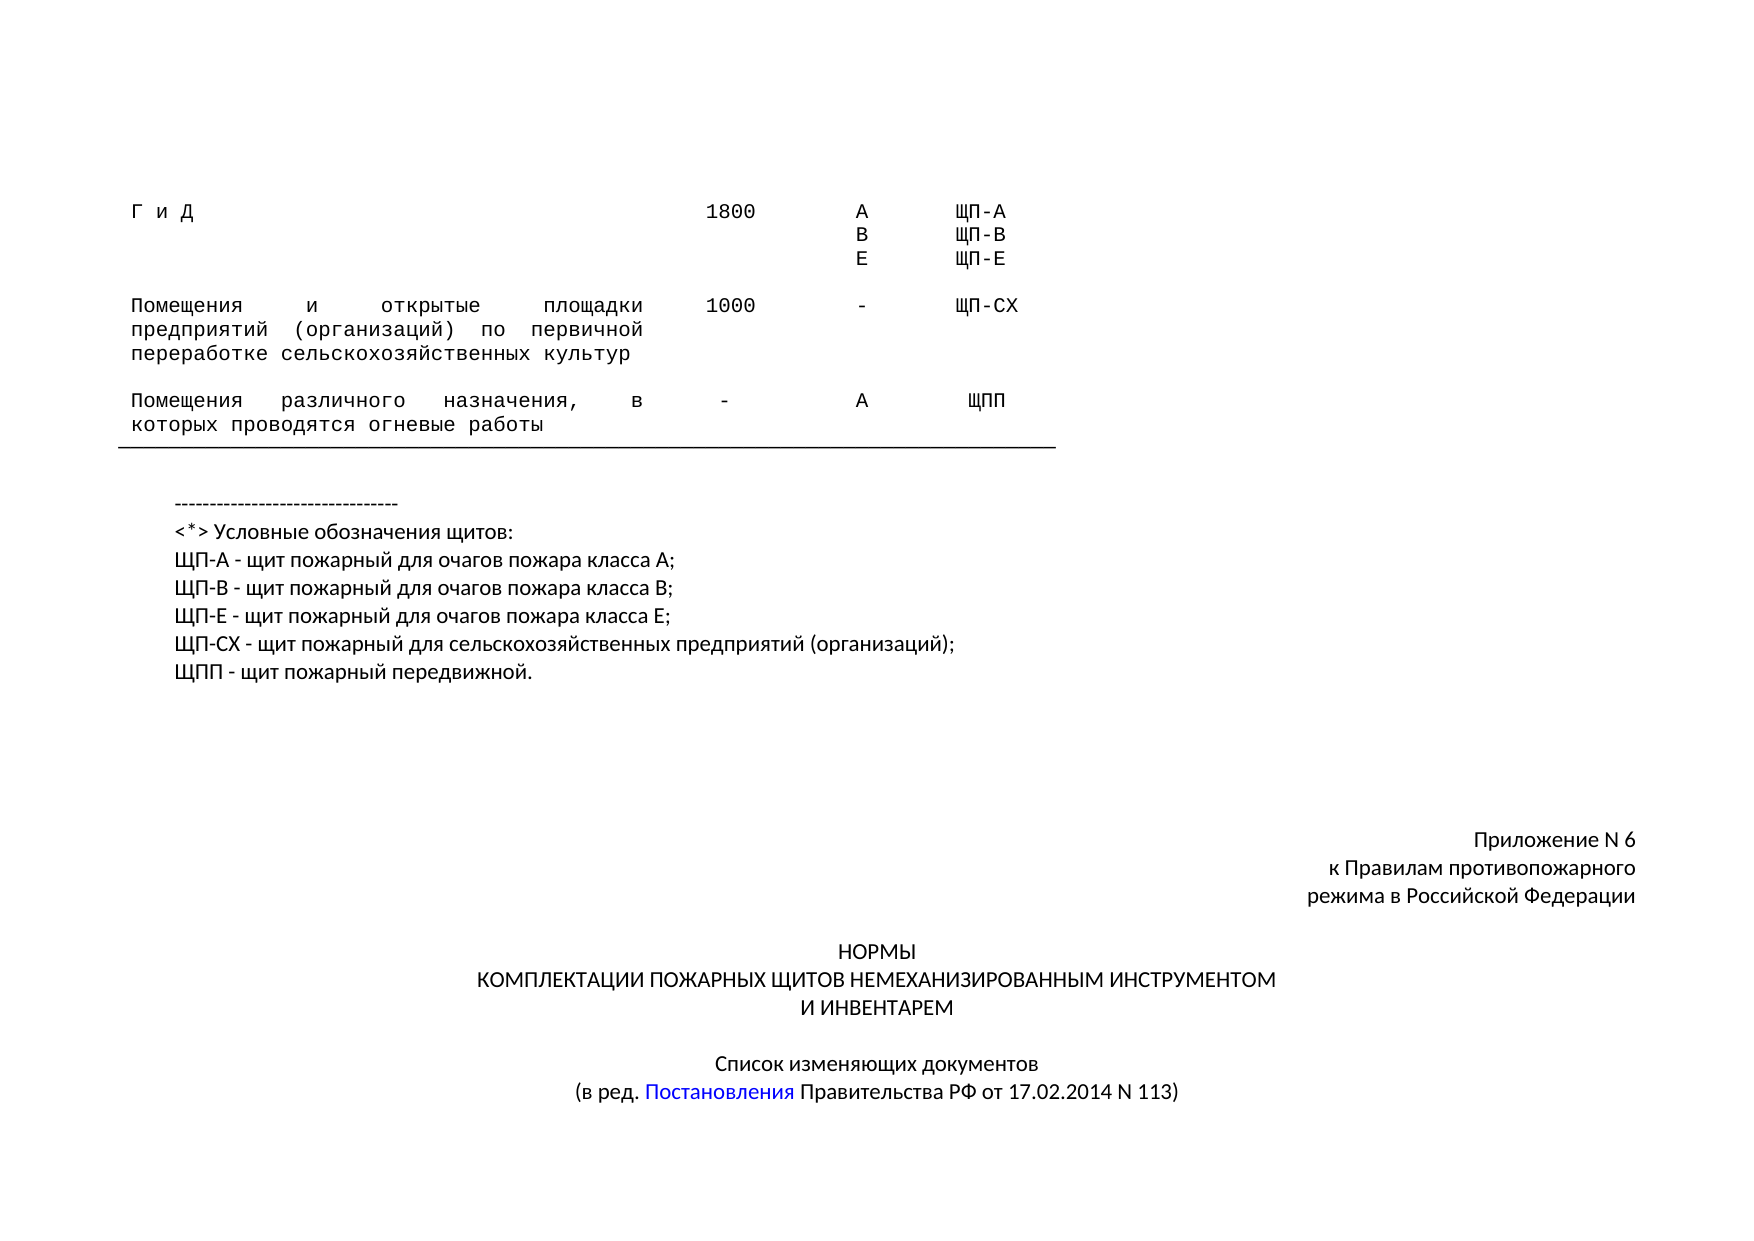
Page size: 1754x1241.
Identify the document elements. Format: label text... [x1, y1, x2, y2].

text И ИНВЕНТАРЕМ [118, 993, 1636, 1021]
text В ЩП-В [118, 224, 1636, 248]
text ЩП-СХ - щит пожарный для сельскохозяйственных предприятий (организаций); [118, 629, 1636, 657]
text режима в Российской Федерации [118, 881, 1636, 909]
text переработке сельскохозяйственных культур [118, 343, 1636, 366]
text -------------------------------- [118, 489, 1636, 517]
text НОРМЫ [118, 937, 1636, 965]
text Список изменяющих документов [118, 1049, 1636, 1077]
text ЩП-А - щит пожарный для очагов пожара класса А; [118, 545, 1636, 573]
text предприятий (организаций) по первичной [118, 319, 1636, 343]
text Приложение N 6 [118, 825, 1636, 853]
text Г и Д 1800 А ЩП-А [118, 201, 1636, 224]
text <*> Условные обозначения щитов: [118, 517, 1636, 545]
text к Правилам противопожарного [118, 853, 1636, 881]
text ЩПП - щит пожарный передвижной. [118, 657, 1636, 685]
text КОМПЛЕКТАЦИИ ПОЖАРНЫХ ЩИТОВ НЕМЕХАНИЗИРОВАННЫМ ИНСТРУМЕНТОМ [118, 965, 1636, 993]
text ─────────────────────────────────────────────────────────────────────────── [118, 437, 1636, 461]
text Помещения различного назначения, в - А ЩПП [118, 390, 1636, 414]
text ЩП-В - щит пожарный для очагов пожара класса В; [118, 573, 1636, 601]
text (в ред. Постановления Правительства РФ от 17.02.2014 N 113) [118, 1077, 1636, 1105]
text ЩП-Е - щит пожарный для очагов пожара класса Е; [118, 601, 1636, 629]
text Помещения и открытые площадки 1000 - ЩП-СХ [118, 295, 1636, 319]
text Е ЩП-Е [118, 248, 1636, 272]
text которых проводятся огневые работы [118, 414, 1636, 437]
